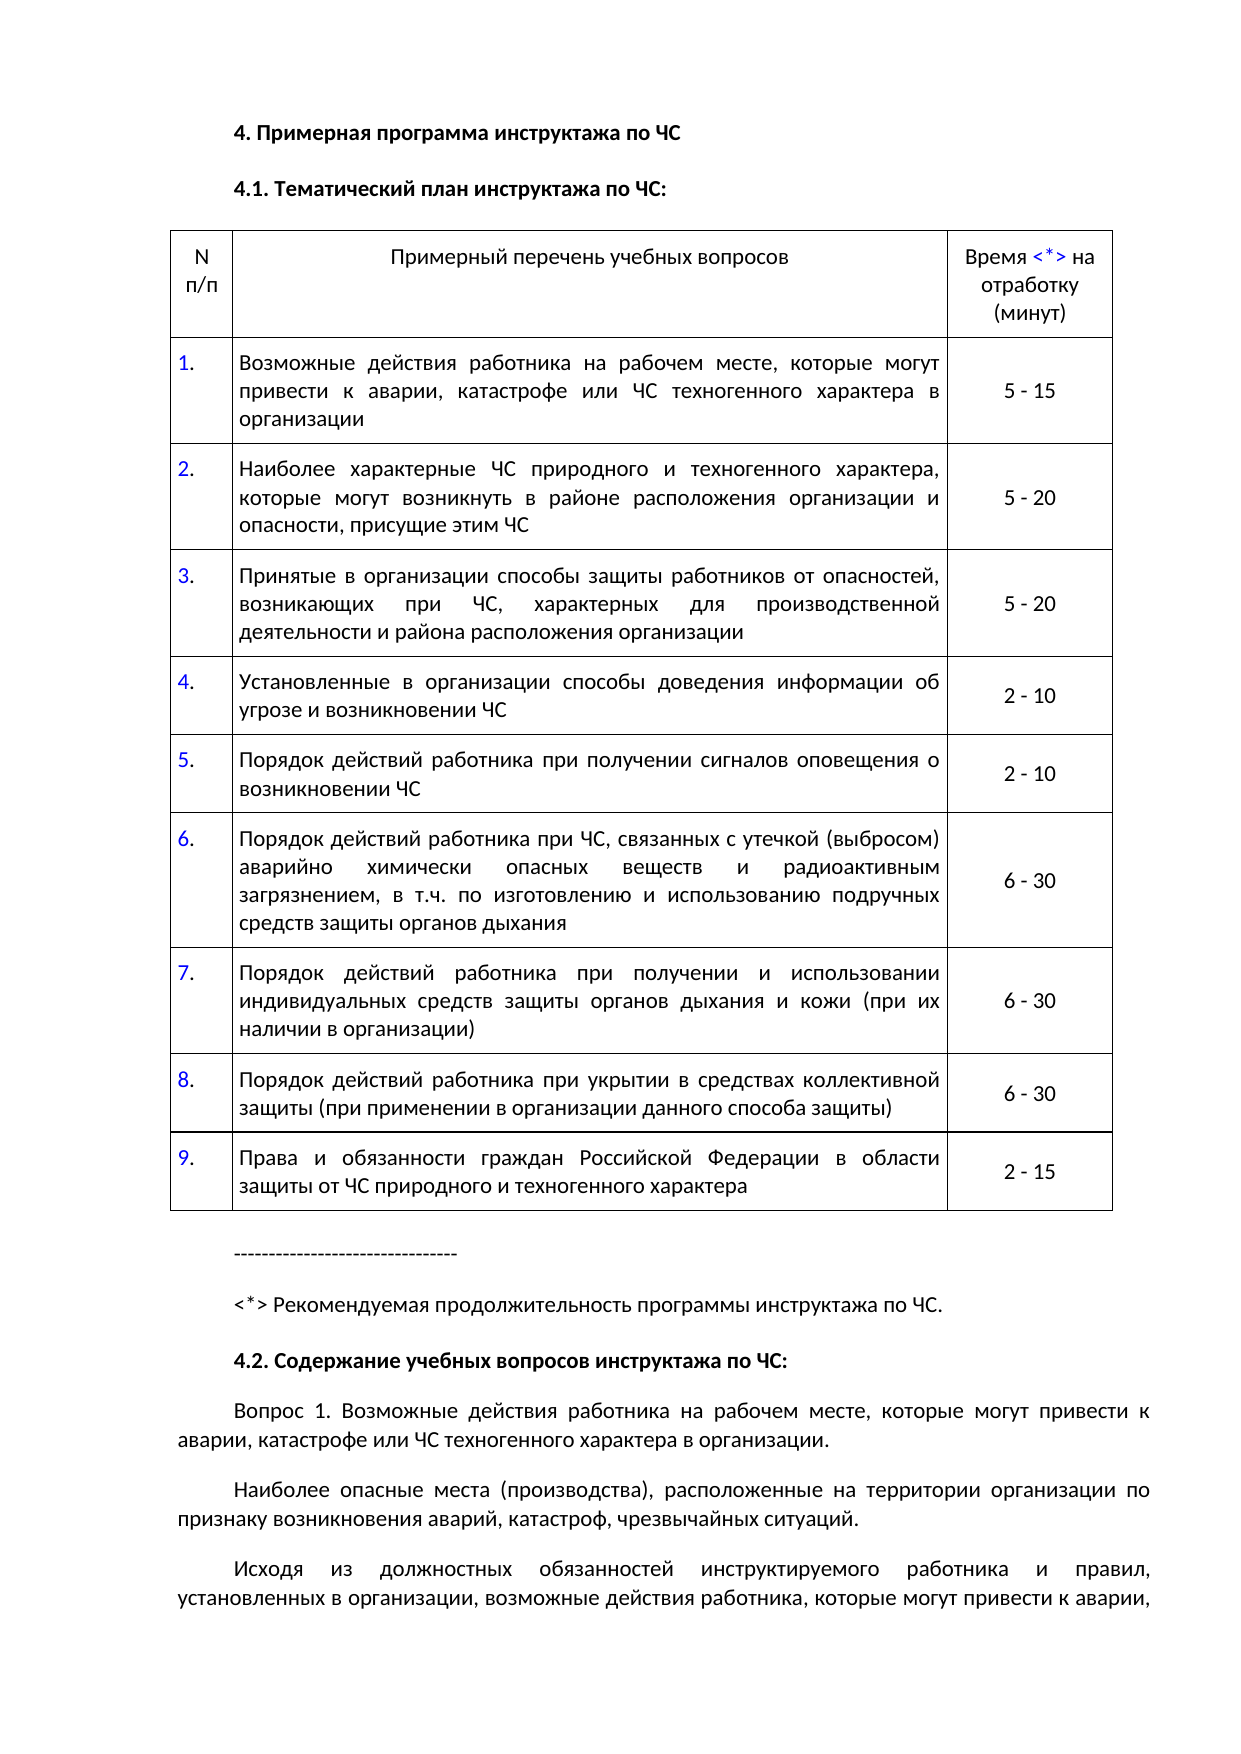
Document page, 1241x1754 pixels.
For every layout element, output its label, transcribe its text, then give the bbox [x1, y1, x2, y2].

table_cell 9. [171, 1133, 232, 1210]
table_cell 2 - 10 [948, 735, 1112, 812]
table_cell 6. [171, 813, 232, 947]
table_cell 7. [171, 948, 232, 1053]
table_header Примерный перечень учебных вопросов [233, 231, 947, 337]
text <*> Рекомендуемая продолжительность программы инструктажа по ЧС. [177, 1290, 1152, 1318]
table_cell 5 - 20 [948, 444, 1112, 549]
table_cell 6 - 30 [948, 948, 1112, 1053]
table_cell Порядок действий работника при получении и использовании индивидуальных средств защиты органов дыхания и кожи (при их наличии в организации) [233, 948, 947, 1053]
table_cell Права и обязанности граждан Российской Федерации в области защиты от ЧС природного и техногенного характера [233, 1133, 947, 1210]
table_cell Порядок действий работника при получении сигналов оповещения о возникновении ЧС [233, 735, 947, 812]
table_cell 6 - 30 [948, 813, 1112, 947]
table_header Время <*> на отработку (минут) [948, 231, 1112, 337]
text -------------------------------- [177, 1239, 1152, 1267]
table_cell Порядок действий работника при укрытии в средствах коллективной защиты (при применении в организации данного способа защиты) [233, 1054, 947, 1131]
table_cell Установленные в организации способы доведения информации об угрозе и возникновении ЧС [233, 657, 947, 734]
table_cell 5 - 15 [948, 338, 1112, 443]
table_cell Возможные действия работника на рабочем месте, которые могут привести к аварии, катастрофе или ЧС техногенного характера в организации [233, 338, 947, 443]
text Вопрос 1. Возможные действия работника на рабочем месте, которые могут привести к аварии, катастрофе или ЧС техногенного характера в организации. [177, 1397, 1152, 1453]
table_header N п/п [171, 231, 232, 337]
table_cell Принятые в организации способы защиты работников от опасностей, возникающих при ЧС, характерных для производственной деятельности и района расположения организации [233, 550, 947, 656]
table_cell 3. [171, 550, 232, 656]
title 4.1. Тематический план инструктажа по ЧС: [177, 174, 1152, 202]
table_cell 5. [171, 735, 232, 812]
text Наиболее опасные места (производства), расположенные на территории организации по признаку возникновения аварий, катастроф, чрезвычайных ситуаций. [177, 1476, 1152, 1532]
table_cell 2. [171, 444, 232, 549]
table_cell 5 - 20 [948, 550, 1112, 656]
title 4.2. Содержание учебных вопросов инструктажа по ЧС: [177, 1346, 1152, 1374]
table_cell Порядок действий работника при ЧС, связанных с утечкой (выбросом) аварийно химически опасных веществ и радиоактивным загрязнением, в т.ч. по изготовлению и использованию подручных средств защиты органов дыхания [233, 813, 947, 947]
table_cell 2 - 10 [948, 657, 1112, 734]
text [177, 1554, 1152, 1611]
table_cell 2 - 15 [948, 1133, 1112, 1210]
table_cell 8. [171, 1054, 232, 1131]
table_cell 4. [171, 657, 232, 734]
table_cell Наиболее характерные ЧС природного и техногенного характера, которые могут возникнуть в районе расположения организации и опасности, присущие этим ЧС [233, 444, 947, 549]
table_cell 6 - 30 [948, 1054, 1112, 1131]
title 4. Примерная программа инструктажа по ЧС [177, 118, 1152, 146]
table_cell 1. [171, 338, 232, 443]
